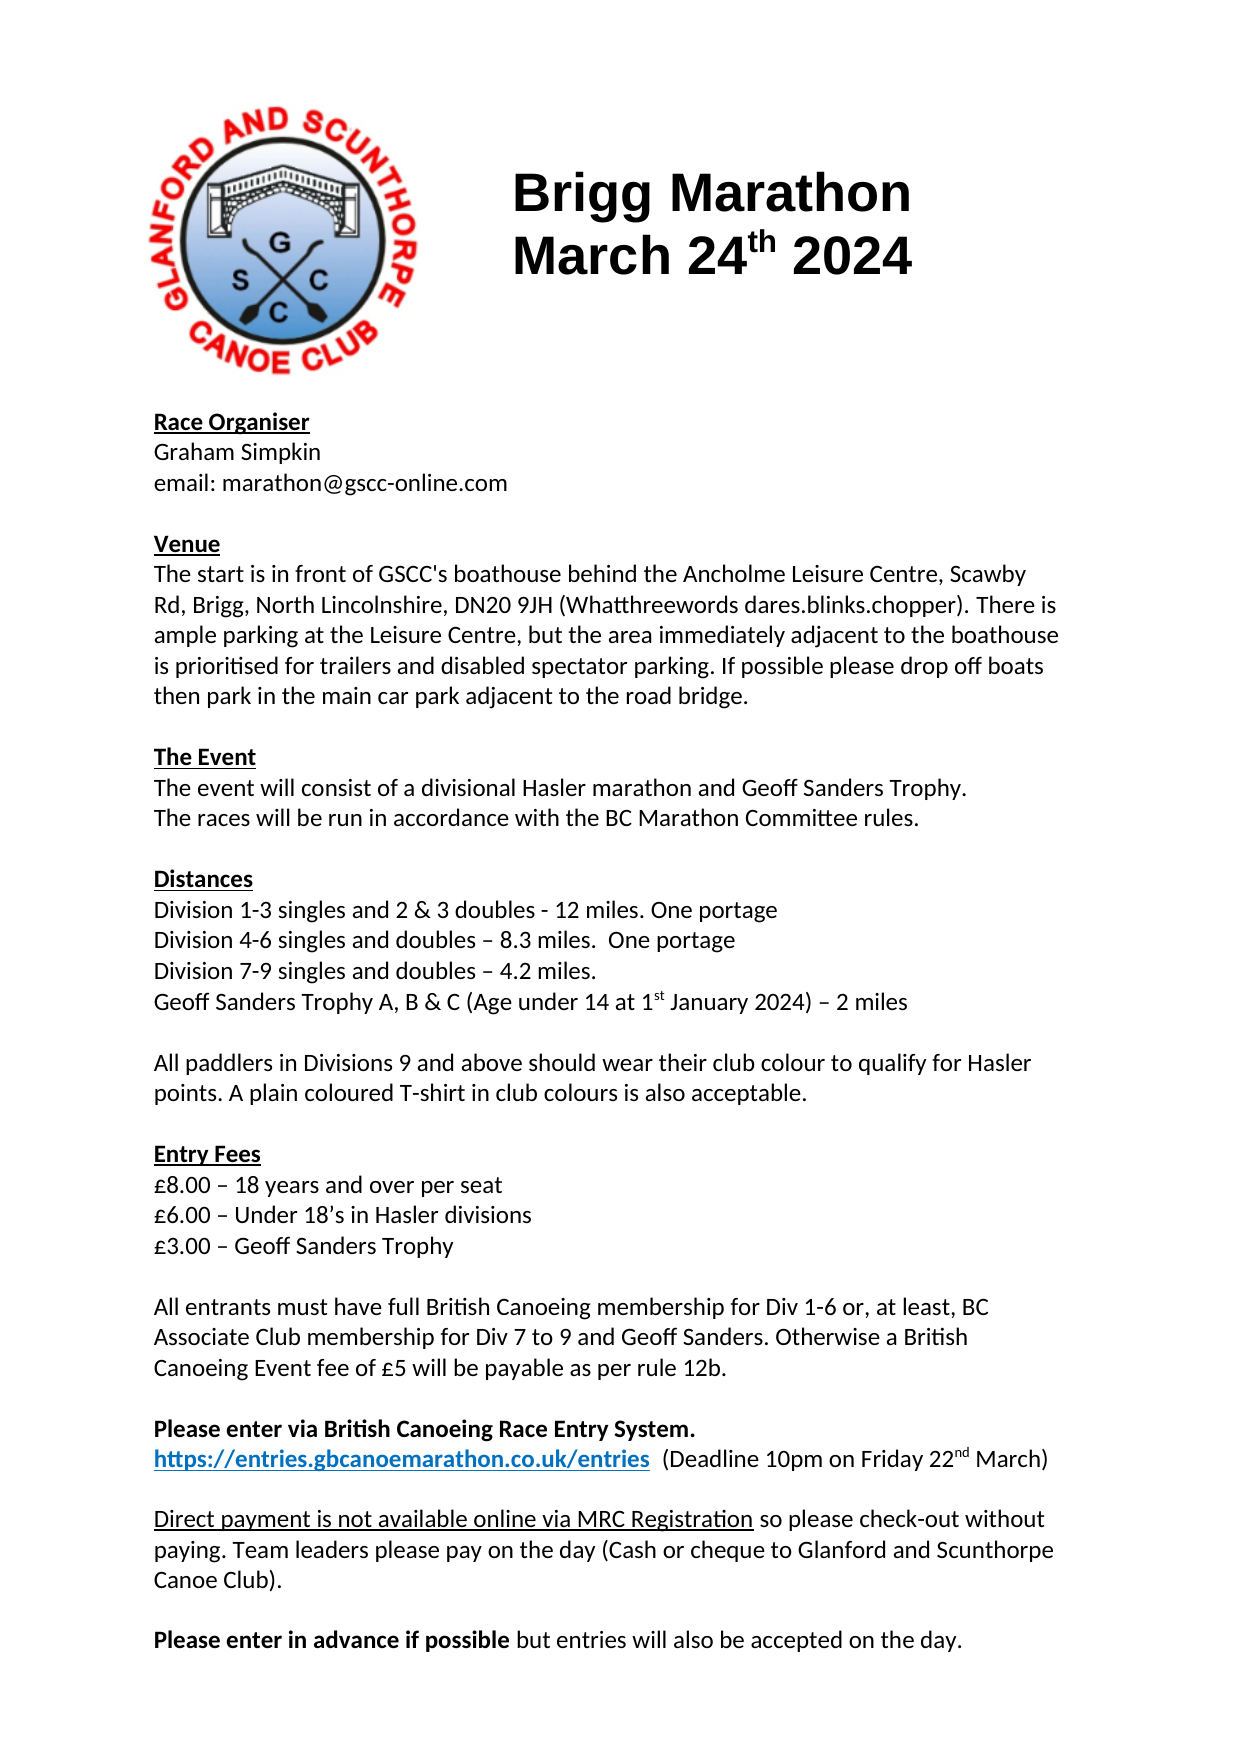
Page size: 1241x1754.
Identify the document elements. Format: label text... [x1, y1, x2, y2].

text email: marathon@gscc-online.com [153, 467, 1060, 497]
text £6.00 – Under 18’s in Hasler divisions [153, 1199, 1060, 1230]
text Graham Simpkin [153, 436, 1060, 467]
text Division 7-9 singles and doubles – 4.2 miles. [153, 955, 1060, 986]
text The event will consist of a divisional Hasler marathon and Geoff Sanders Trophy. [153, 772, 1060, 803]
text £3.00 – Geoff Sanders Trophy [153, 1230, 1060, 1260]
subtitle Race Organiser [153, 406, 1060, 436]
title March 24th 2024 [419, 223, 1090, 286]
text All paddlers in Divisions 9 and above should wear their club colour to qualify for Hasler points. A plain coloured T-shirt in club colours is also acceptable. [153, 1047, 1060, 1108]
text The races will be run in accordance with the BC Marathon Committee rules. [153, 803, 1060, 833]
picture [146, 103, 419, 376]
subtitle Distances [153, 864, 1060, 894]
text £8.00 – 18 years and over per seat [153, 1169, 1060, 1199]
text Division 4-6 singles and doubles – 8.3 miles. One portage [153, 925, 1060, 955]
text Please enter in advance if possible but entries will also be accepted on the day. [153, 1624, 1060, 1654]
subtitle Venue [153, 528, 1060, 558]
text Geoff Sanders Trophy A, B & C (Age under 14 at 1st January 2024) – 2 miles [153, 986, 1060, 1016]
text Please enter via British Canoeing Race Entry System. https://entries.gbcanoemarathon.co.uk/entries (Deadline 10pm on Friday 22nd March) [153, 1413, 1060, 1474]
text The start is in front of GSCC's boathouse behind the Ancholme Leisure Centre, Scawby Rd, Brigg, North Lincolnshire, DN20 9JH (Whatthreewords dares.blinks.chopper). There is ample parking at the Leisure Centre, but the area immediately adjacent to the boathouse is prioritised for trailers and disabled spectator parking. If possible please drop off boats then park in the main car park adjacent to the road bridge. [153, 558, 1060, 711]
text Division 1-3 singles and 2 & 3 doubles - 12 miles. One portage [153, 894, 1060, 925]
subtitle The Event [153, 742, 1060, 772]
text Direct payment is not available online via MRC Registration so please check-out without paying. Team leaders please pay on the day (Cash or cheque to Glanford and Scunthorpe Canoe Club). [153, 1503, 1060, 1595]
text All entrants must have full British Canoeing membership for Div 1-6 or, at least, BC Associate Club membership for Div 7 to 9 and Geoff Sanders. Otherwise a British Canoeing Event fee of £5 will be payable as per rule 12b. [153, 1291, 1060, 1382]
subtitle Entry Fees [153, 1138, 1060, 1169]
title Brigg Marathon [419, 161, 1090, 223]
